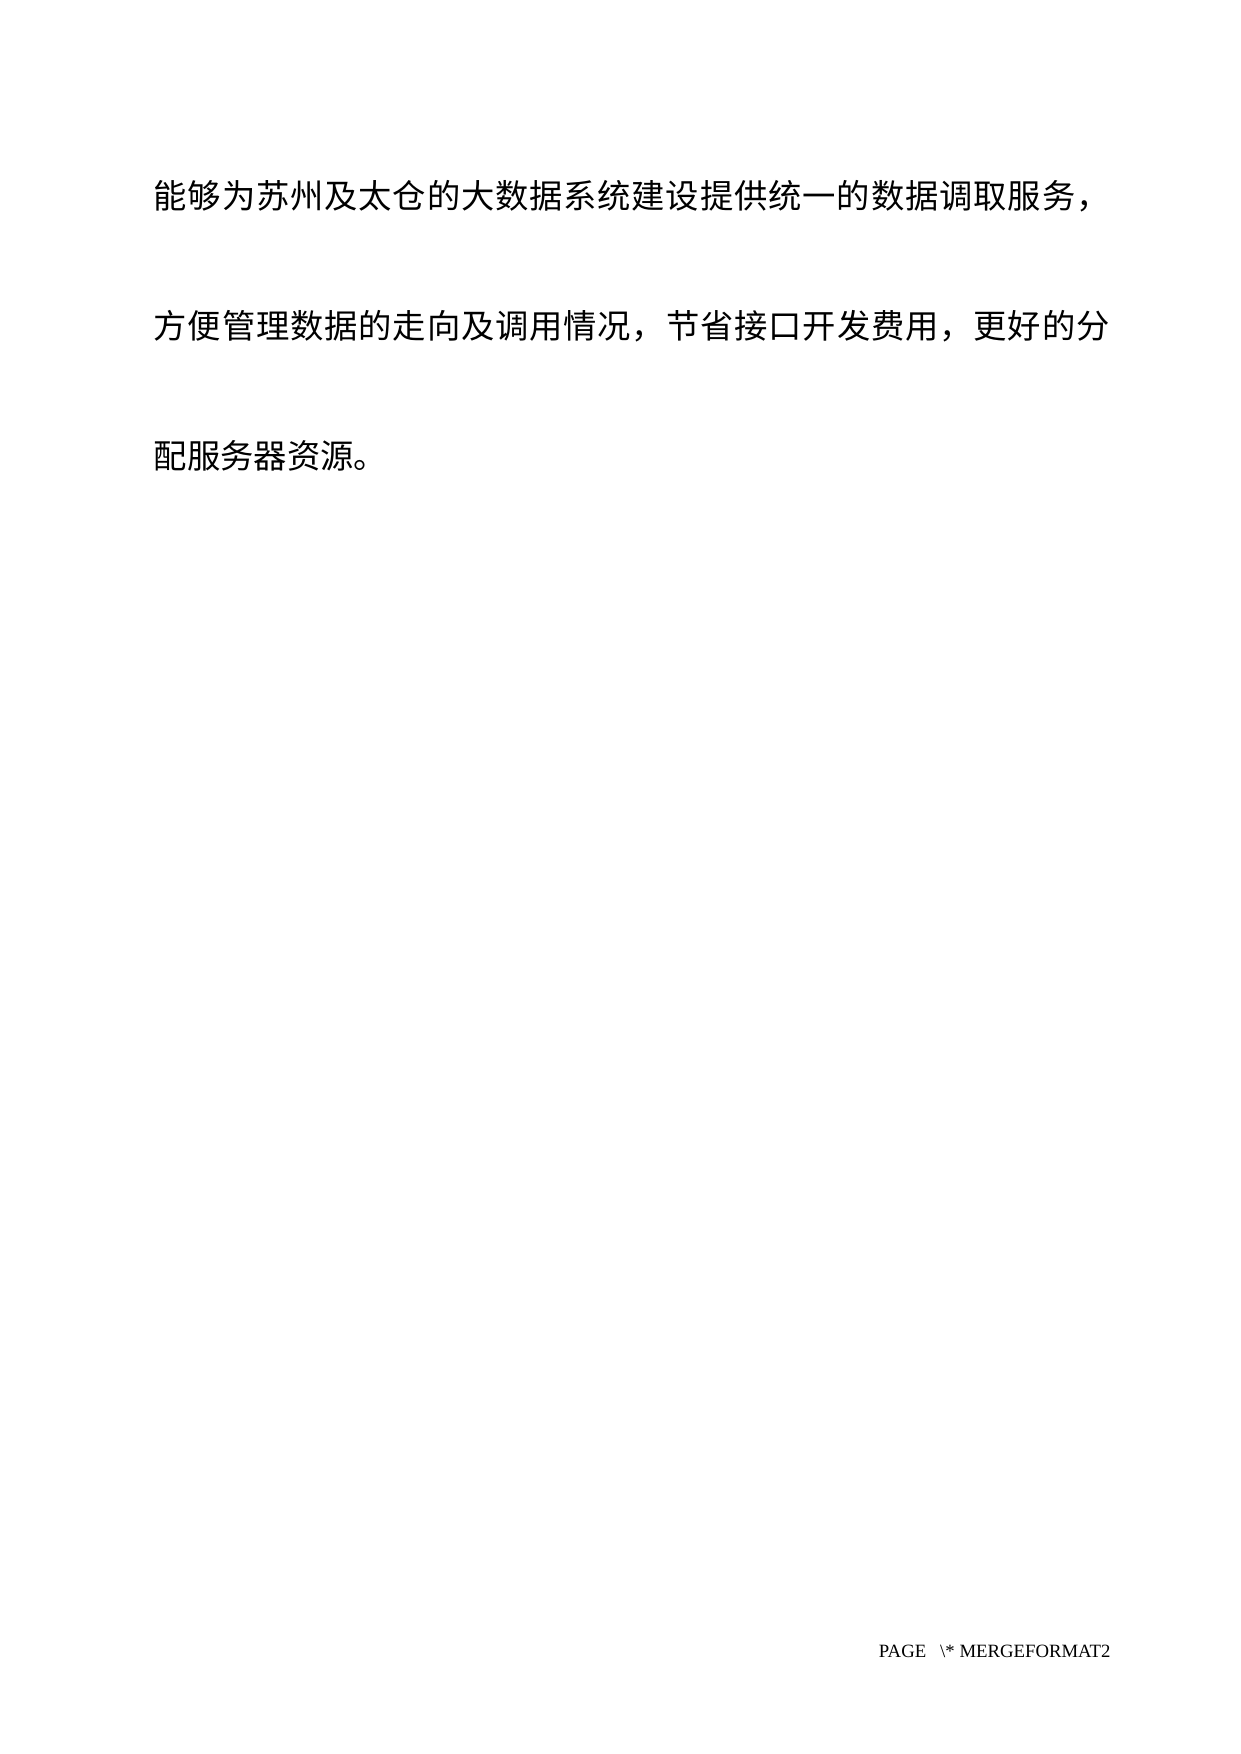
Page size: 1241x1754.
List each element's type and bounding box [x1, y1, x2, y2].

text [153, 162, 1110, 487]
